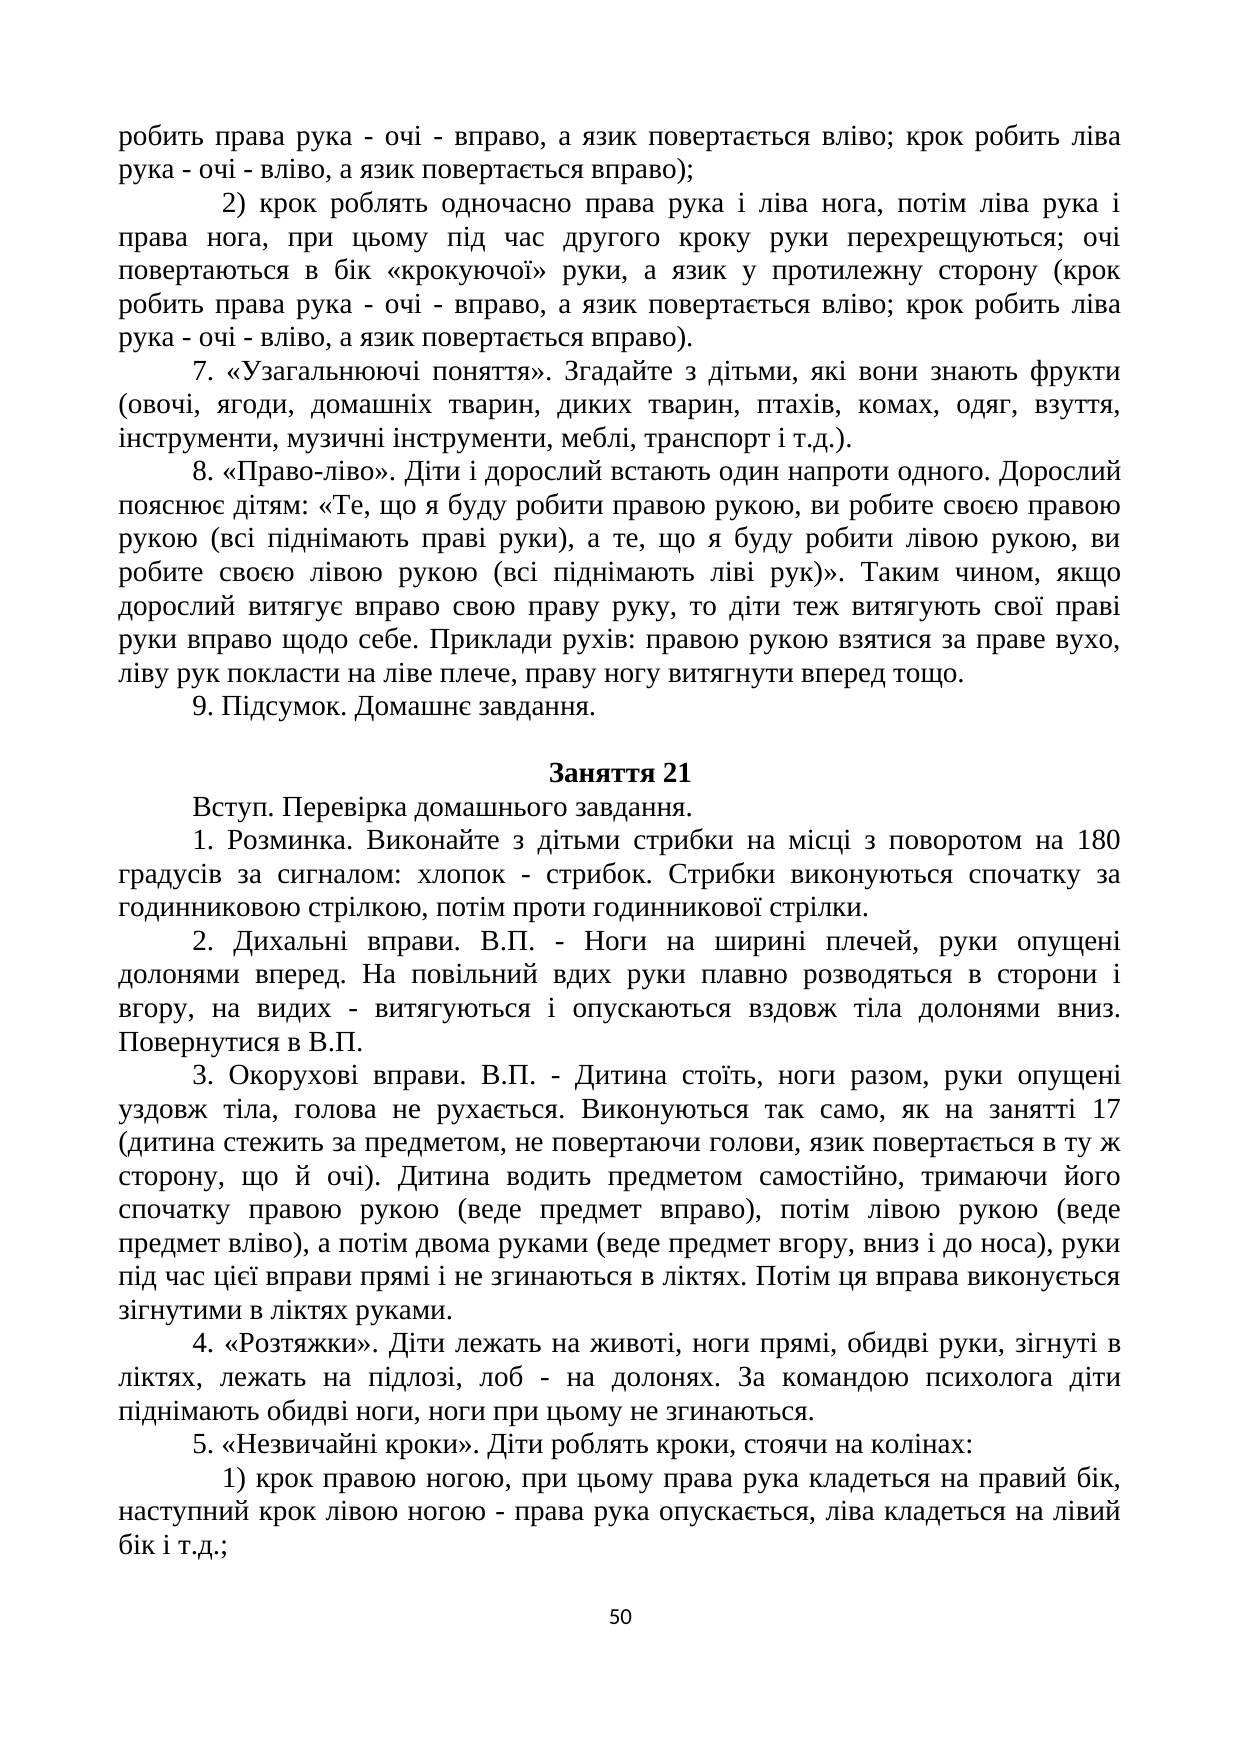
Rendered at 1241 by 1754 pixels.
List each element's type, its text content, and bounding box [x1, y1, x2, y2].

text Заняття 21 [118, 755, 1122, 789]
text 7. «Узагальнюючі поняття». Згадайте з дітьми, які вони знають фрукти (овочі, ягоди, домашніх тварин, диких тварин, птахів, комах, одяг, взуття, інструменти, музичні інструменти, меблі, транспорт і т.д.). [118, 353, 1122, 453]
text 2. Дихальні вправи. В.П. - Ноги на ширині плечей, руки опущені долонями вперед. На повільний вдих руки плавно розводяться в сторони і вгору, на видих - витягуються і опускаються вздовж тіла долонями вниз. Повернутися в В.П. [118, 923, 1122, 1057]
text 3. Окорухові вправи. В.П. - Дитина стоїть, ноги разом, руки опущені уздовж тіла, голова не рухається. Виконуються так само, як на занятті 17 (дитина стежить за предметом, не повертаючи голови, язик повертається в ту ж сторону, що й очі). Дитина водить предметом самостійно, тримаючи його спочатку правою рукою (веде предмет вправо), потім лівою рукою (веде предмет вліво), а потім двома руками (веде предмет вгору, вниз і до носа), руки під час цієї вправи прямі і не згинаються в ліктях. Потім ця вправа виконується зігнутими в ліктях руками. [118, 1057, 1122, 1326]
text 9. Підсумок. Домашнє завдання. [118, 688, 1122, 722]
text Вступ. Перевірка домашнього завдання. [118, 789, 1122, 822]
text 2) крок роблять одночасно права рука і ліва нога, потім ліва рука і права нога, при цьому під час другого кроку руки перехрещуються; очі повертаються в бік «крокуючої» руки, а язик у протилежну сторону (крок робить права рука - очі - вправо, а язик повертається вліво; крок робить ліва рука - очі - вліво, а язик повертається вправо). [118, 185, 1122, 353]
text 8. «Право-ліво». Діти і дорослий встають один напроти одного. Дорослий пояснює дітям: «Те, що я буду робити правою рукою, ви робите своєю правою рукою (всі піднімають праві руки), а те, що я буду робити лівою рукою, ви робите своєю лівою рукою (всі піднімають ліві рук)». Таким чином, якщо дорослий витягує вправо свою праву руку, то діти теж витягують свої праві руки вправо щодо себе. Приклади рухів: правою рукою взятися за праве вухо, ліву рук покласти на ліве плече, праву ногу витягнути вперед тощо. [118, 453, 1122, 688]
text 4. «Розтяжки». Діти лежать на животі, ноги прямі, обидві руки, зігнуті в ліктях, лежать на підлозі, лоб - на долонях. За командою психолога діти піднімають обидві ноги, ноги при цьому не згинаються. [118, 1326, 1122, 1426]
text 1) крок правою ногою, при цьому права рука кладеться на правий бік, наступний крок лівою ногою - права рука опускається, ліва кладеться на лівий бік і т.д.; [118, 1460, 1122, 1560]
text 5. «Незвичайні кроки». Діти роблять кроки, стоячи на колінах: [118, 1426, 1122, 1460]
text 1. Розминка. Виконайте з дітьми стрибки на місці з поворотом на 180 градусів за сигналом: хлопок - стрибок. Стрибки виконуються спочатку за годинниковою стрілкою, потім проти годинникової стрілки. [118, 822, 1122, 923]
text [118, 118, 1122, 185]
